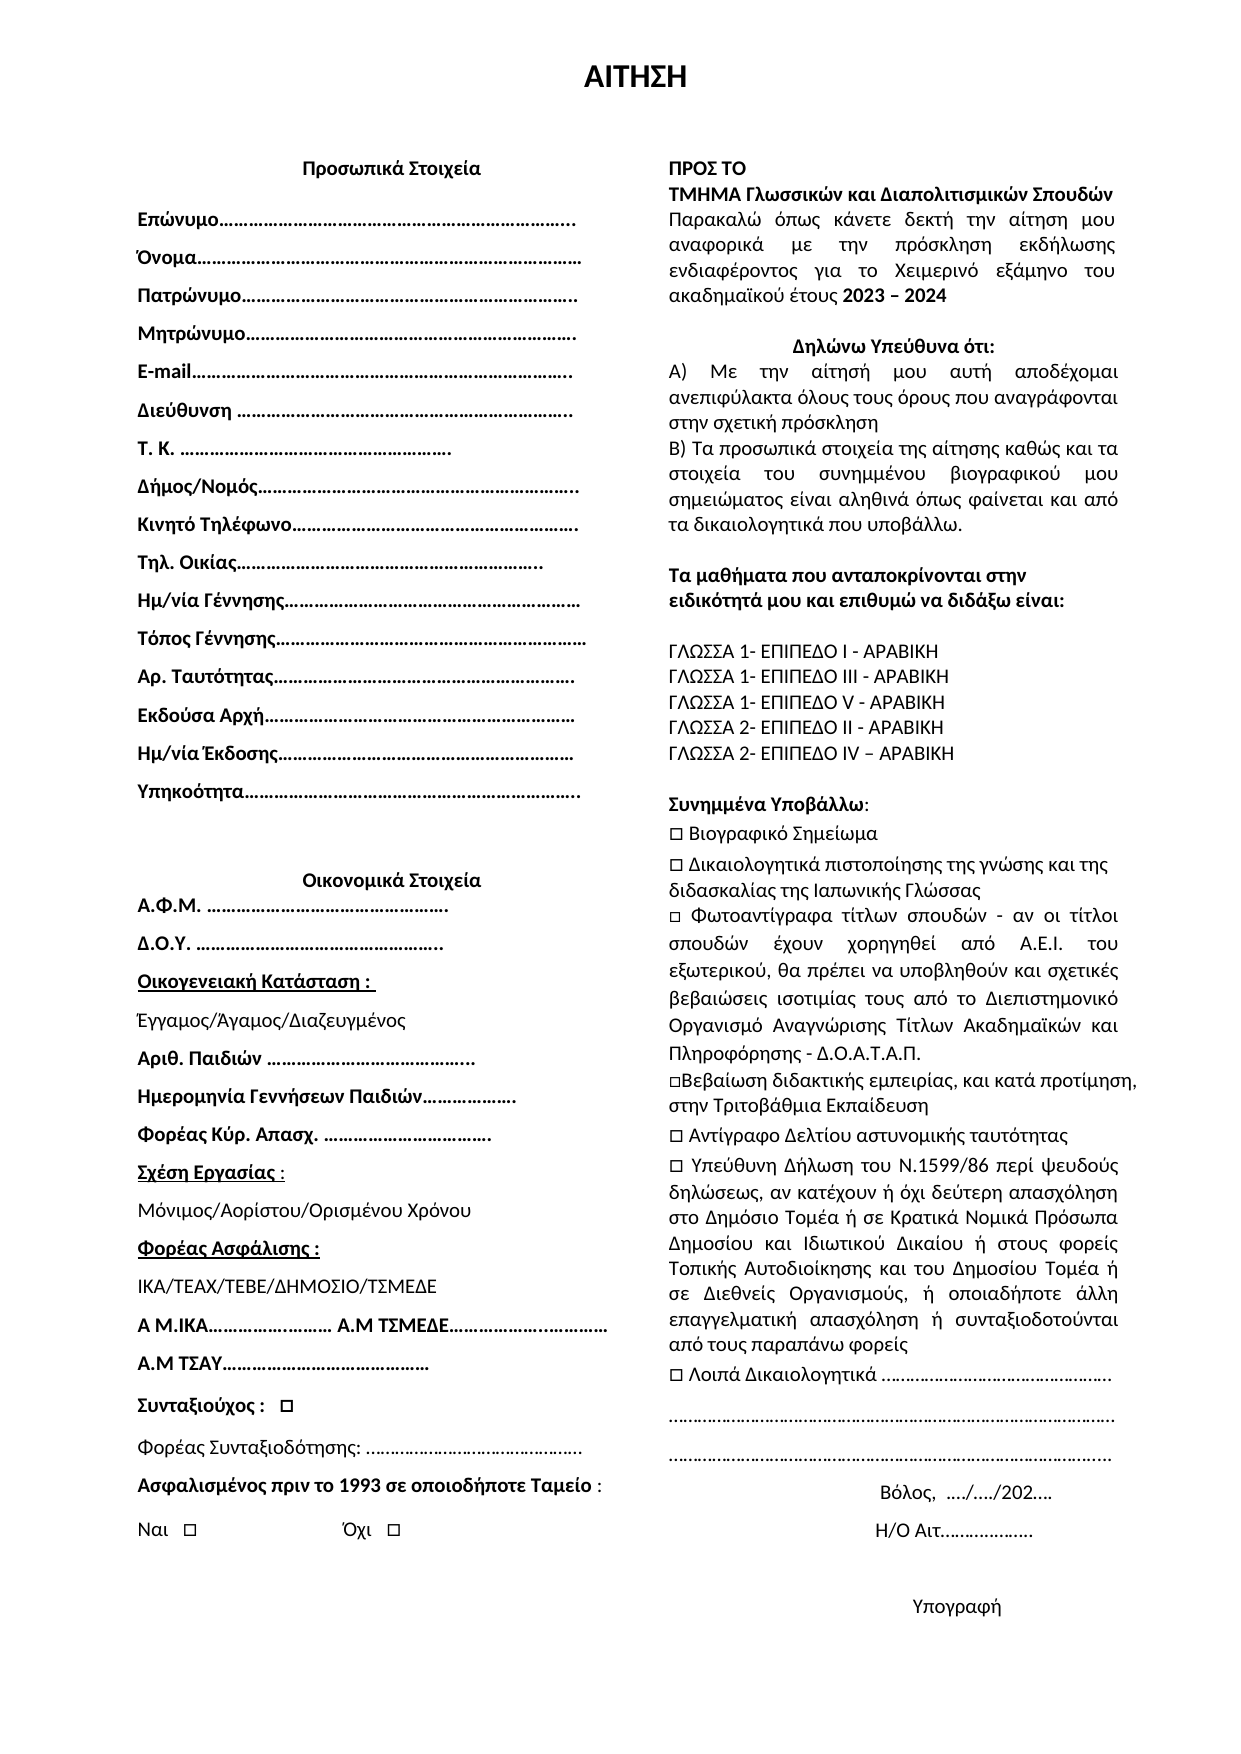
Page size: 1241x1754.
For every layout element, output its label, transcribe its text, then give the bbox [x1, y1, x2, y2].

table_header ΠΡΟΣ ΤΟ ΤΜΗΜΑ Γλωσσικών και Διαπολιτισμικών Σπουδών [658, 155, 1130, 206]
table_cell Επώνυμο……………………………………………………………... Όνομα…………………………………………………………………… Πατρώνυμο………………………………………………………….. Μητρώνυμο…………………………………………………………. E-mail………………………………………………………………….. Διεύθυνση ………………………………………………………….. Τ. Κ. ………………………………………………. Δήμος/Νομός……………………………………………………….. Κινητό Τηλέφωνο…………………………………………………. Τηλ. Οικίας…………………………………………………….. Ημ/νία Γέννησης…………………………………………………… Τόπος Γέννησης……………………………………………………… Αρ. Ταυτότητας……………………………………………………. Εκδούσα Αρχή……………………………………………………… Ημ/νία Έκδοσης…………………………………………………… Υπηκοότητα………………………………………………………….. Οικονομικά Στοιχεία Α.Φ.Μ. …………………………………………. Δ.Ο.Υ. ………………………………………….. Οικογενειακή Κατάσταση : Έγγαμος/Άγαμος/Διαζευγμένος Αριθ. Παιδιών …………………………………... Ημερομηνία Γεννήσεων Παιδιών………………. Φορέας Κύρ. Απασχ. ……………………………. Σχέση Εργασίας : Μόνιμος/Αορίστου/Ορισμένου Χρόνου Φορέας Ασφάλισης : ΙΚΑ/ΤΕΑΧ/ΤΕΒΕ/ΔΗΜΟΣΙΟ/ΤΣΜΕΔΕ Α Μ.ΙΚΑ…………….……… Α.Μ ΤΣΜΕΔΕ………………..………… Α.Μ ΤΣΑΥ…………………………………… Συνταξιούχος : □ Φορέας Συνταξιοδότησης: ……………………………………… Ασφαλισμένος πριν το 1993 σε οποιοδήποτε Ταμείο : Ναι □ Όχι □ [126, 206, 657, 1644]
table_header Προσωπικά Στοιχεία [126, 155, 657, 206]
text ΑΙΤΗΣΗ [146, 55, 1125, 96]
table_cell Παρακαλώ όπως κάνετε δεκτή την αίτηση μου αναφορικά με την πρόσκληση εκδήλωσης ενδιαφέροντος για το Χειμερινό εξάμηνο του ακαδημαϊκού έτους 2023 – 2024 Δηλώνω Υπεύθυνα ότι: Α) Με την αίτησή μου αυτή αποδέχομαι ανεπιφύλακτα όλους τους όρους που αναγράφονται στην σχετική πρόσκληση Β) Τα προσωπικά στοιχεία της αίτησης καθώς και τα στοιχεία του συνημμένου βιογραφικού μου σημειώματος είναι αληθινά όπως φαίνεται και από τα δικαιολογητικά που υποβάλλω. Τα μαθήματα που ανταποκρίνονται στην ειδικότητά μου και επιθυμώ να διδάξω είναι: ΓΛΩΣΣΑ 1- ΕΠΙΠΕΔΟ Ι - ΑΡΑΒΙΚΗ ΓΛΩΣΣΑ 1- ΕΠΙΠΕΔΟ ΙΙΙ - ΑΡΑΒΙΚΗ ΓΛΩΣΣΑ 1- ΕΠΙΠΕΔΟ V - ΑΡΑΒΙΚΗ ΓΛΩΣΣΑ 2- ΕΠΙΠΕΔΟ ΙΙ - ΑΡΑΒΙΚΗ ΓΛΩΣΣΑ 2- ΕΠΙΠΕΔΟ IV – ΑΡΑΒΙΚΗ Συνημμένα Υποβάλλω: □ Βιογραφικό Σημείωμα □ Δικαιολογητικά πιστοποίησης της γνώσης και της διδασκαλίας της Ιαπωνικής Γλώσσας □ Φωτοαντίγραφα τίτλων σπουδών - αν οι τίτλοι σπουδών έχουν χορηγηθεί από A.E.I. του εξωτερικού, θα πρέπει να υποβληθούν και σχετικές βεβαιώσεις ισοτιμίας τους από το Διεπιστημονικό Οργανισμό Αναγνώρισης Τίτλων Ακαδημαϊκών και Πληροφόρησης - Δ.Ο.Α.Τ.Α.Π. □Βεβαίωση διδακτικής εμπειρίας, και κατά προτίμηση, στην Τριτοβάθμια Εκπαίδευση □ Αντίγραφο Δελτίου αστυνομικής ταυτότητας □ Υπεύθυνη Δήλωση του Ν.1599/86 περί ψευδούς δηλώσεως, αν κατέχουν ή όχι δεύτερη απασχόληση στο Δημόσιο Τομέα ή σε Κρατικά Νομικά Πρόσωπα Δημοσίου και Ιδιωτικού Δικαίου ή στους φορείς Τοπικής Αυτοδιοίκησης και του Δημοσίου Τομέα ή σε Διεθνείς Οργανισμούς, ή οποιαδήποτε άλλη επαγγελματική απασχόληση ή συνταξιοδοτούνται από τους παραπάνω φορείς □ Λοιπά Δικαιολογητικά ………………………………………… ………………………………………………………………………………………………………………………………………………………………..... Βόλος, .…/…./202…. Η/Ο Αιτ………..…….. Υπογραφή [658, 206, 1130, 1644]
